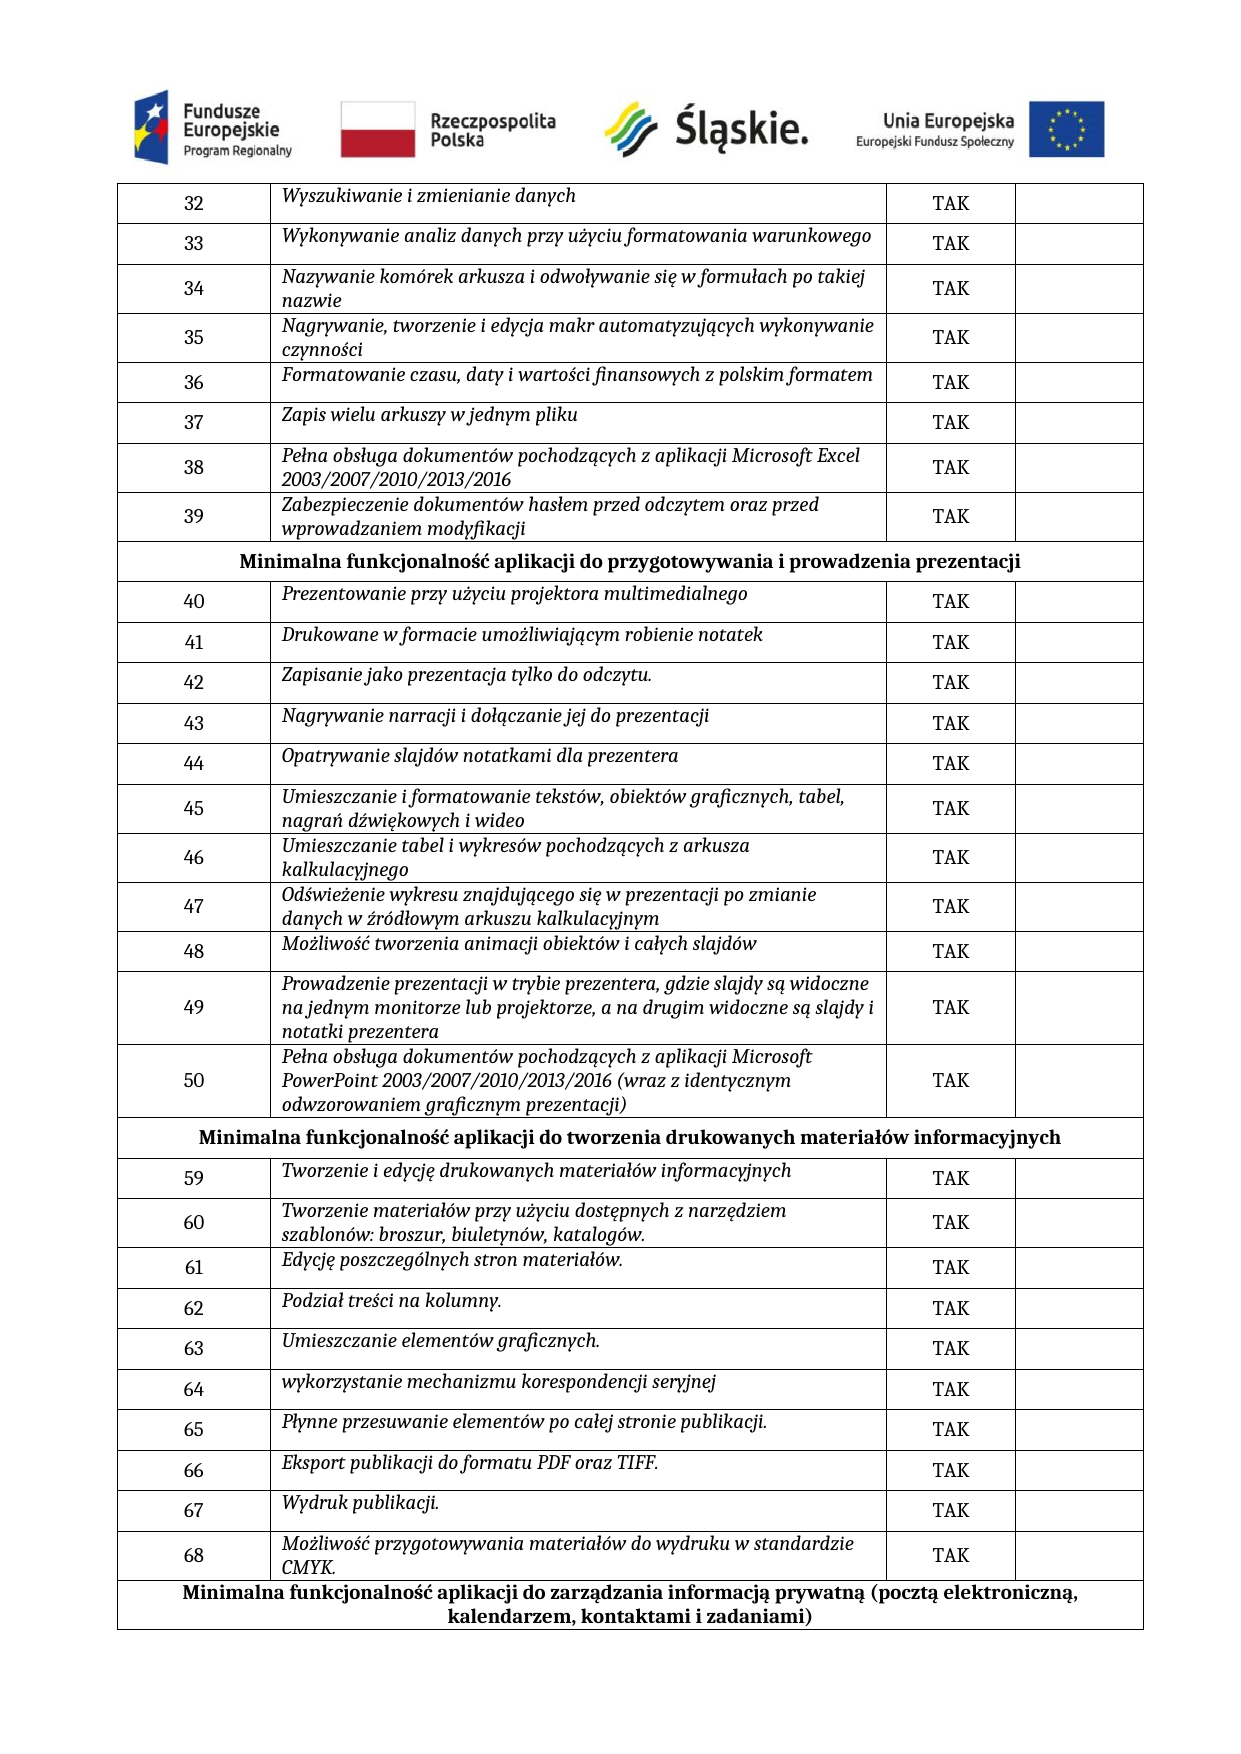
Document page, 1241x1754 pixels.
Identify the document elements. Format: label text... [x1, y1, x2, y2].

table_cell Prowadzenie prezentacji w trybie prezentera, gdzie slajdy są widoczne na jednym monitorze lub projektorze, a na drugim widoczne są slajdy i notatki prezentera [271, 972, 886, 1044]
table_cell TAK [887, 184, 1015, 223]
table_cell [1016, 363, 1143, 402]
table_cell 68 [118, 1532, 270, 1579]
table_cell [1016, 834, 1143, 882]
table_cell [1016, 1329, 1143, 1368]
table_cell TAK [887, 663, 1015, 703]
table_cell Drukowane w formacie umożliwiającym robienie notatek [271, 623, 886, 662]
table_cell wykorzystanie mechanizmu korespondencji seryjnej [271, 1370, 886, 1409]
table_cell [1016, 972, 1143, 1044]
table_cell 38 [118, 444, 270, 492]
table_cell Umieszczanie tabel i wykresów pochodzących z arkusza kalkulacyjnego [271, 834, 886, 882]
table_cell Pełna obsługa dokumentów pochodzących z aplikacji Microsoft Excel 2003/2007/2010/2013/2016 [271, 444, 886, 492]
table_cell [1016, 265, 1143, 313]
table_cell TAK [887, 1159, 1015, 1198]
table_cell 49 [118, 972, 270, 1044]
table_cell [1016, 1045, 1143, 1117]
table_cell 44 [118, 744, 270, 784]
table_cell [1016, 932, 1143, 971]
table_cell Zapis wielu arkuszy w jednym pliku [271, 403, 886, 443]
table_cell Nagrywanie, tworzenie i edycja makr automatyzujących wykonywanie czynności [271, 314, 886, 362]
table_cell 66 [118, 1451, 270, 1490]
table_cell 47 [118, 883, 270, 931]
table_cell TAK [887, 1491, 1015, 1531]
table_cell Płynne przesuwanie elementów po całej stronie publikacji. [271, 1410, 886, 1449]
table_cell [1016, 1199, 1143, 1247]
table_cell Pełna obsługa dokumentów pochodzących z aplikacji Microsoft PowerPoint 2003/2007/2010/2013/2016 (wraz z identycznym odwzorowaniem graficznym prezentacji) [271, 1045, 886, 1117]
table_cell [1016, 1289, 1143, 1328]
table_cell [1016, 1532, 1143, 1579]
table_cell [1016, 704, 1143, 743]
table_cell 39 [118, 493, 270, 541]
table_cell TAK [887, 883, 1015, 931]
table_cell Opatrywanie slajdów notatkami dla prezentera [271, 744, 886, 784]
table_cell 43 [118, 704, 270, 743]
table_cell TAK [887, 444, 1015, 492]
table_cell [1016, 623, 1143, 662]
table_cell 46 [118, 834, 270, 882]
table_cell 48 [118, 932, 270, 971]
table_cell TAK [887, 1199, 1015, 1247]
table_cell 64 [118, 1370, 270, 1409]
table_cell [1016, 744, 1143, 784]
table_cell [1016, 1451, 1143, 1490]
table_cell Wykonywanie analiz danych przy użyciu formatowania warunkowego [271, 224, 886, 264]
table_cell 63 [118, 1329, 270, 1368]
table_cell Wydruk publikacji. [271, 1491, 886, 1531]
table_cell [1016, 1248, 1143, 1287]
table_cell [1016, 785, 1143, 833]
table_cell [1016, 184, 1143, 223]
table_cell [1016, 663, 1143, 703]
table_cell [1016, 1491, 1143, 1531]
table_cell TAK [887, 1532, 1015, 1579]
table_cell TAK [887, 403, 1015, 443]
table_cell TAK [887, 493, 1015, 541]
table_cell Odświeżenie wykresu znajdującego się w prezentacji po zmianie danych w źródłowym arkuszu kalkulacyjnym [271, 883, 886, 931]
table_cell Prezentowanie przy użyciu projektora multimedialnego [271, 582, 886, 622]
table_cell Eksport publikacji do formatu PDF oraz TIFF. [271, 1451, 886, 1490]
table_cell Wyszukiwanie i zmienianie danych [271, 184, 886, 223]
table_cell TAK [887, 1045, 1015, 1117]
table_cell 62 [118, 1289, 270, 1328]
table_cell 65 [118, 1410, 270, 1449]
table_cell [1016, 1370, 1143, 1409]
table_cell [1016, 224, 1143, 264]
table_cell 59 [118, 1159, 270, 1198]
table_cell [1016, 1159, 1143, 1198]
table_cell TAK [887, 363, 1015, 402]
table_cell TAK [887, 834, 1015, 882]
table_cell Nagrywanie narracji i dołączanie jej do prezentacji [271, 704, 886, 743]
table_cell Edycję poszczególnych stron materiałów. [271, 1248, 886, 1287]
table_cell TAK [887, 265, 1015, 313]
table_cell TAK [887, 1329, 1015, 1368]
table_cell TAK [887, 932, 1015, 971]
table_cell TAK [887, 785, 1015, 833]
table_cell 35 [118, 314, 270, 362]
table_cell 37 [118, 403, 270, 443]
table_cell [1016, 493, 1143, 541]
table_cell 61 [118, 1248, 270, 1287]
table_cell 45 [118, 785, 270, 833]
table_cell TAK [887, 744, 1015, 784]
table_cell Formatowanie czasu, daty i wartości finansowych z polskim formatem [271, 363, 886, 402]
table_cell 40 [118, 582, 270, 622]
table_cell [1016, 444, 1143, 492]
table_cell Minimalna funkcjonalność aplikacji do przygotowywania i prowadzenia prezentacji [118, 542, 1143, 581]
picture [118, 73, 1120, 183]
table_cell Tworzenie materiałów przy użyciu dostępnych z narzędziem szablonów: broszur, biuletynów, katalogów. [271, 1199, 886, 1247]
table_cell 34 [118, 265, 270, 313]
table_cell TAK [887, 1451, 1015, 1490]
table_cell TAK [887, 972, 1015, 1044]
table_cell Zapisanie jako prezentacja tylko do odczytu. [271, 663, 886, 703]
table_cell [1016, 1410, 1143, 1449]
table_cell 42 [118, 663, 270, 703]
table_cell 67 [118, 1491, 270, 1531]
table_cell 36 [118, 363, 270, 402]
table_cell Minimalna funkcjonalność aplikacji do zarządzania informacją prywatną (pocztą elektroniczną, kalendarzem, kontaktami i zadaniami) [118, 1581, 1143, 1628]
table_cell Tworzenie i edycję drukowanych materiałów informacyjnych [271, 1159, 886, 1198]
table_cell TAK [887, 582, 1015, 622]
table_cell Minimalna funkcjonalność aplikacji do tworzenia drukowanych materiałów informacyjnych [118, 1118, 1143, 1157]
table_cell TAK [887, 623, 1015, 662]
table_cell 50 [118, 1045, 270, 1117]
table_cell Możliwość tworzenia animacji obiektów i całych slajdów [271, 932, 886, 971]
table_cell [1016, 582, 1143, 622]
table_cell [1016, 314, 1143, 362]
table_cell 33 [118, 224, 270, 264]
table_cell TAK [887, 224, 1015, 264]
table_cell Możliwość przygotowywania materiałów do wydruku w standardzie CMYK. [271, 1532, 886, 1579]
table_cell 60 [118, 1199, 270, 1247]
table_cell Umieszczanie elementów graficznych. [271, 1329, 886, 1368]
table_cell 41 [118, 623, 270, 662]
table_cell TAK [887, 1248, 1015, 1287]
table_cell TAK [887, 314, 1015, 362]
table_cell 32 [118, 184, 270, 223]
table_cell TAK [887, 1370, 1015, 1409]
table_cell TAK [887, 704, 1015, 743]
table_cell Nazywanie komórek arkusza i odwoływanie się w formułach po takiej nazwie [271, 265, 886, 313]
table_cell TAK [887, 1410, 1015, 1449]
table_cell TAK [887, 1289, 1015, 1328]
table_cell Umieszczanie i formatowanie tekstów, obiektów graficznych, tabel, nagrań dźwiękowych i wideo [271, 785, 886, 833]
table_cell [1016, 403, 1143, 443]
table_cell Podział treści na kolumny. [271, 1289, 886, 1328]
table_cell [1016, 883, 1143, 931]
table_cell Zabezpieczenie dokumentów hasłem przed odczytem oraz przed wprowadzaniem modyfikacji [271, 493, 886, 541]
